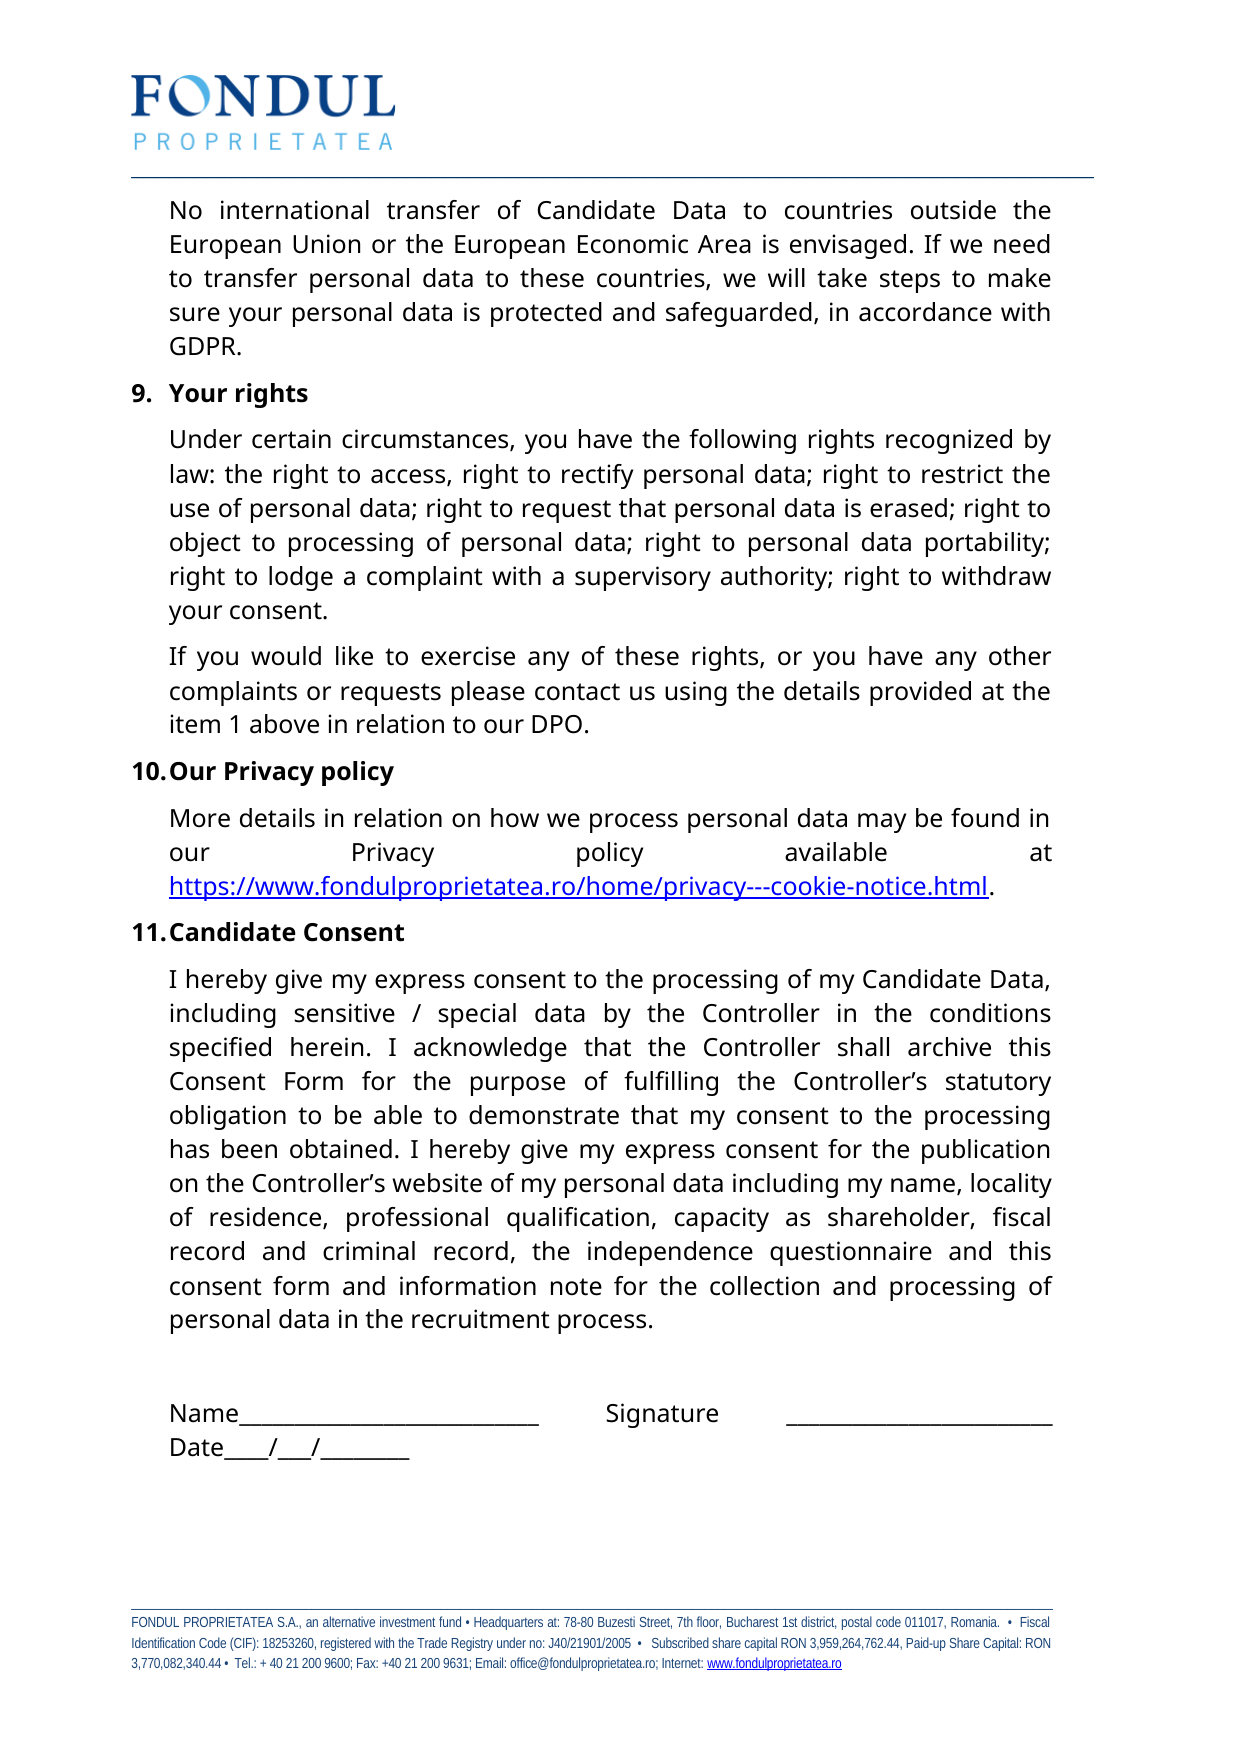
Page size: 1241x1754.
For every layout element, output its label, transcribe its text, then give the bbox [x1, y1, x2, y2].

list No international transfer of Candidate Data to countries outside the European Union or the European Economic Area is envisaged. If we need to transfer personal data to these countries, we will take steps to make sure your personal data is protected and safeguarded, in accordance with GDPR. [169, 193, 1053, 363]
picture [131, 75, 396, 152]
list Your rights [131, 376, 1053, 410]
list Under certain circumstances, you have the following rights recognized by law: the right to access, right to rectify personal data; right to restrict the use of personal data; right to request that personal data is erased; right to object to processing of personal data; right to personal data portability; right to lodge a complaint with a supervisory authority; right to withdraw your consent. [169, 422, 1053, 627]
list More details in relation on how we process personal data may be found in our Privacy policy available at https://www.fondulproprietatea.ro/home/privacy---cookie-notice.html. [169, 800, 1053, 902]
list Name___________________________ Signature ________________________ Date____/___/________ [169, 1395, 1053, 1463]
list Candidate Consent [131, 915, 1053, 949]
list If you would like to exercise any of these rights, or you have any other complaints or requests please contact us using the details provided at the item 1 above in relation to our DPO. [169, 639, 1053, 741]
list Our Privacy policy [131, 754, 1053, 788]
list I hereby give my express consent to the processing of my Candidate Data, including sensitive / special data by the Controller in the conditions specified herein. I acknowledge that the Controller shall archive this Consent Form for the purpose of fulfilling the Controller’s statutory obligation to be able to demonstrate that my consent to the processing has been obtained. I hereby give my express consent for the publication on the Controller’s website of my personal data including my name, locality of residence, professional qualification, capacity as shareholder, fiscal record and criminal record, the independence questionnaire and this consent form and information note for the collection and processing of personal data in the recruitment process. [169, 962, 1053, 1336]
